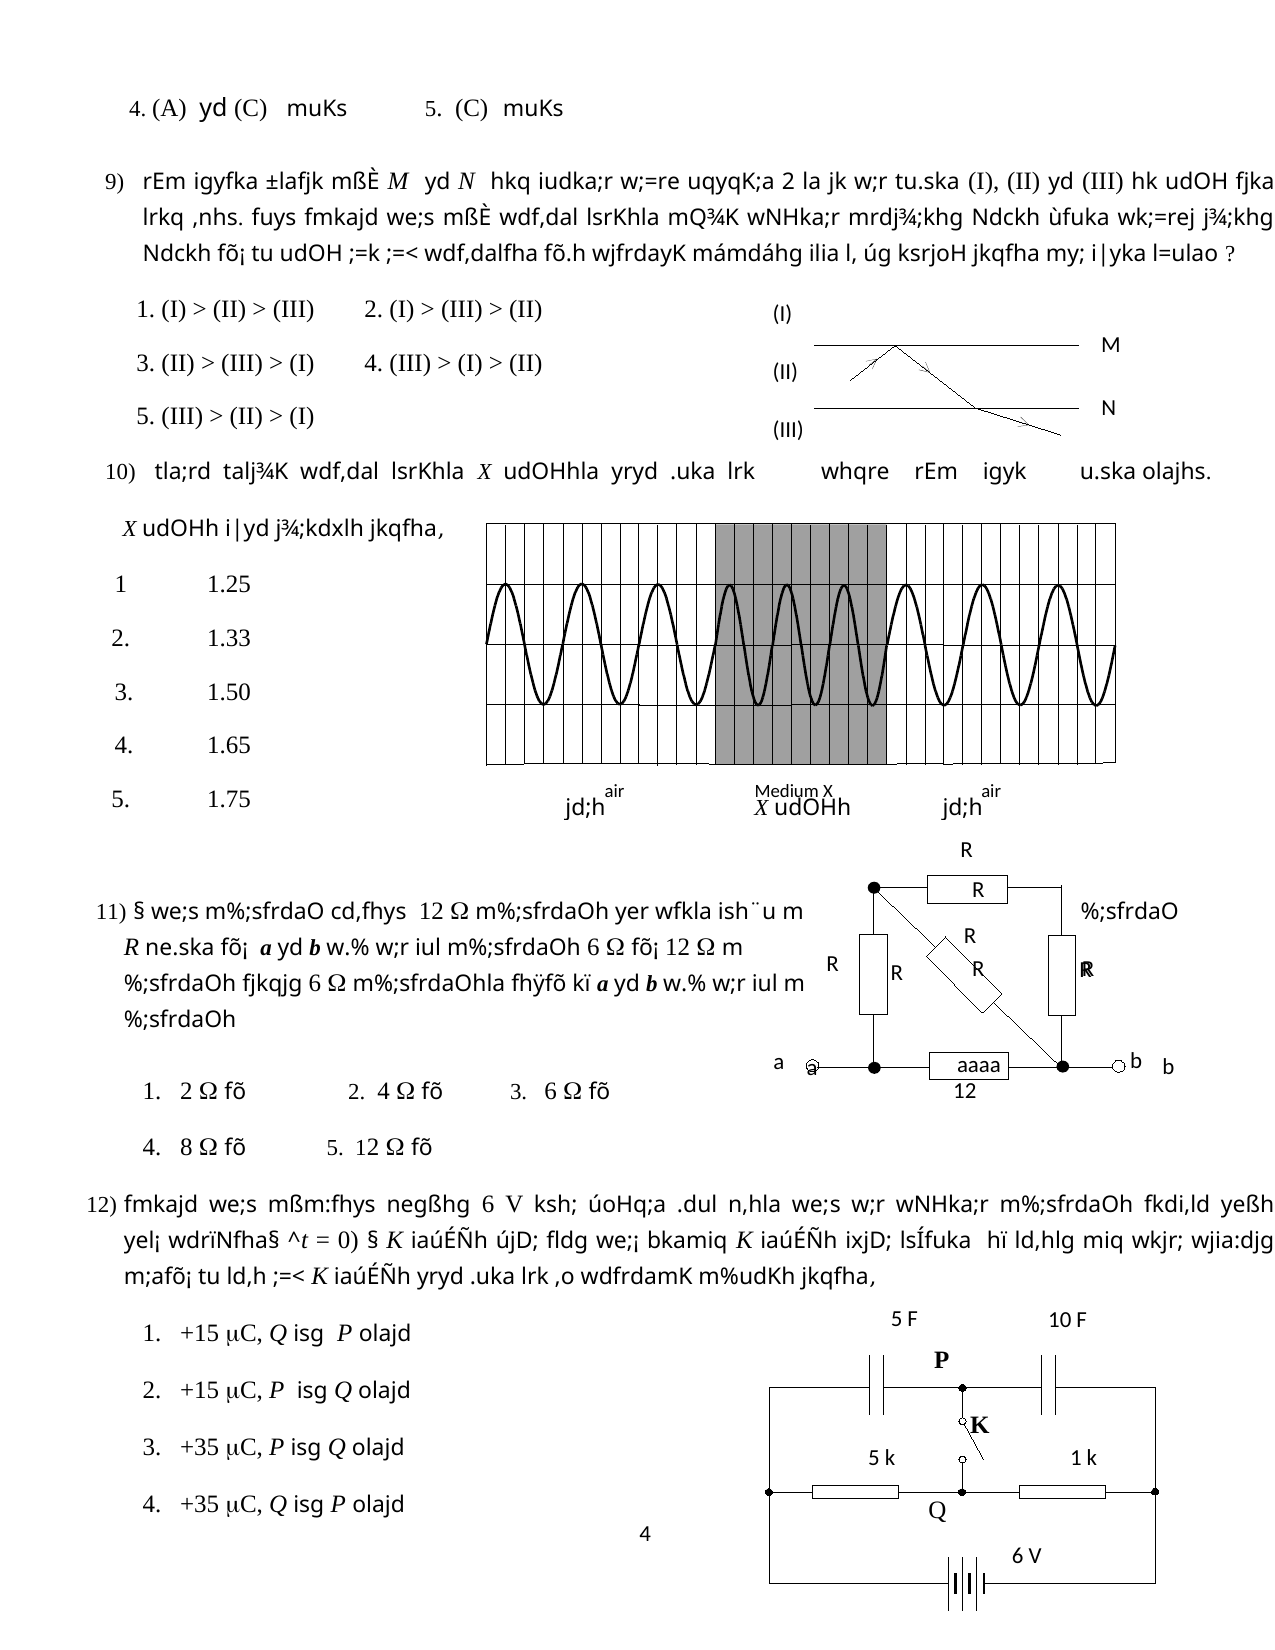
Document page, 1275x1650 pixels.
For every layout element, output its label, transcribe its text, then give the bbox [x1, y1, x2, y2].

text 5. 1.75 [105, 784, 1184, 813]
text X udOHh i|yd j¾;kdxlh jkqfha‚ [105, 512, 1185, 543]
text 3. +35 C, P isg Q olajd [105, 1431, 1185, 1462]
list tla;rd talj¾K wdf,dal lsrKhla X udOHhla yryd .uka lrk whqre rEm igyk u.ska olajhs. [105, 455, 1275, 487]
text 3. (II) > (III) > (I) 4. (III) > (I) > (II) [105, 348, 1185, 376]
list rEm igyfka ±lafjk mßÈ M yd N hkq iudka;r w;=re uqyqK;a 2 la jk w;r tu.ska (I), (II) yd (III) hk udOH fjka lrkq ,nhs. fuys fmkajd we;s mßÈ wdf,dal lsrKhla mQ¾K wNHka;r mrdj¾;khg Ndckh ùfuka wk;=rej j¾;khg Ndckh fõ¡ tu udOH ;=k ;=< wdf,dalfha fõ.h wjfrdayK mámdáhg ilia l, úg ksrjoH jkqfha my; i|yka l=ulao ? [105, 165, 1275, 268]
list 2 fõ 2. 4 fõ 3. 6 fõ [142, 1074, 1185, 1106]
text 1. (I) > (II) > (III) 2. (I) > (III) > (II) [105, 294, 1185, 322]
text 4. 8 fõ 5. 12 fõ [105, 1131, 1185, 1163]
text 5. (III) > (II) > (I) [105, 401, 1185, 430]
text 1 1.25 [114, 569, 1184, 598]
text 2. 1.33 [105, 623, 1184, 651]
list § we;s m%;sfrdaO cd,fhys 12 m%;sfrdaOh yer wfkla ish¨u m%;sfrdaO R ne.ska fõ¡ a yd b w.% w;r iul m%;sfrdaOh 6 fõ¡ 12 m%;sfrdaOh fjkqjg 6 m%;sfrdaOhla fhÿfõ kï a yd b w.% w;r iul m%;sfrdaOh [96, 895, 1185, 1034]
text 3. 1.50 [114, 677, 1184, 705]
text 1. +15 C, Q isg P olajd [105, 1317, 1185, 1348]
list fmkajd we;s mßm:fhys negßhg 6 V ksh; úoHq;a .dul n,hla we;s w;r wNHka;r m%;sfrdaOh fkdi,ld yeßh yel¡ wdrïNfha§ ^t = 0) § K iaúÉÑh újD; fldg we;¡ bkamiq K iaúÉÑh ixjD; lsÍfuka hï ld,hlg miq wkjr; wjia:djg m;afõ¡ tu ld,h ;=< K iaúÉÑh yryd .uka lrk ,o wdfrdamK m%udKh jkqfha‚ [86, 1188, 1275, 1291]
text 2. +15 C, P isg Q olajd [105, 1374, 1185, 1405]
text 4. 1.65 [114, 730, 1184, 759]
text 4. +35 C, Q isg P olajd [105, 1487, 1185, 1519]
list 4. (A) yd (C) muKs 5. (C) muKs [105, 90, 1185, 124]
